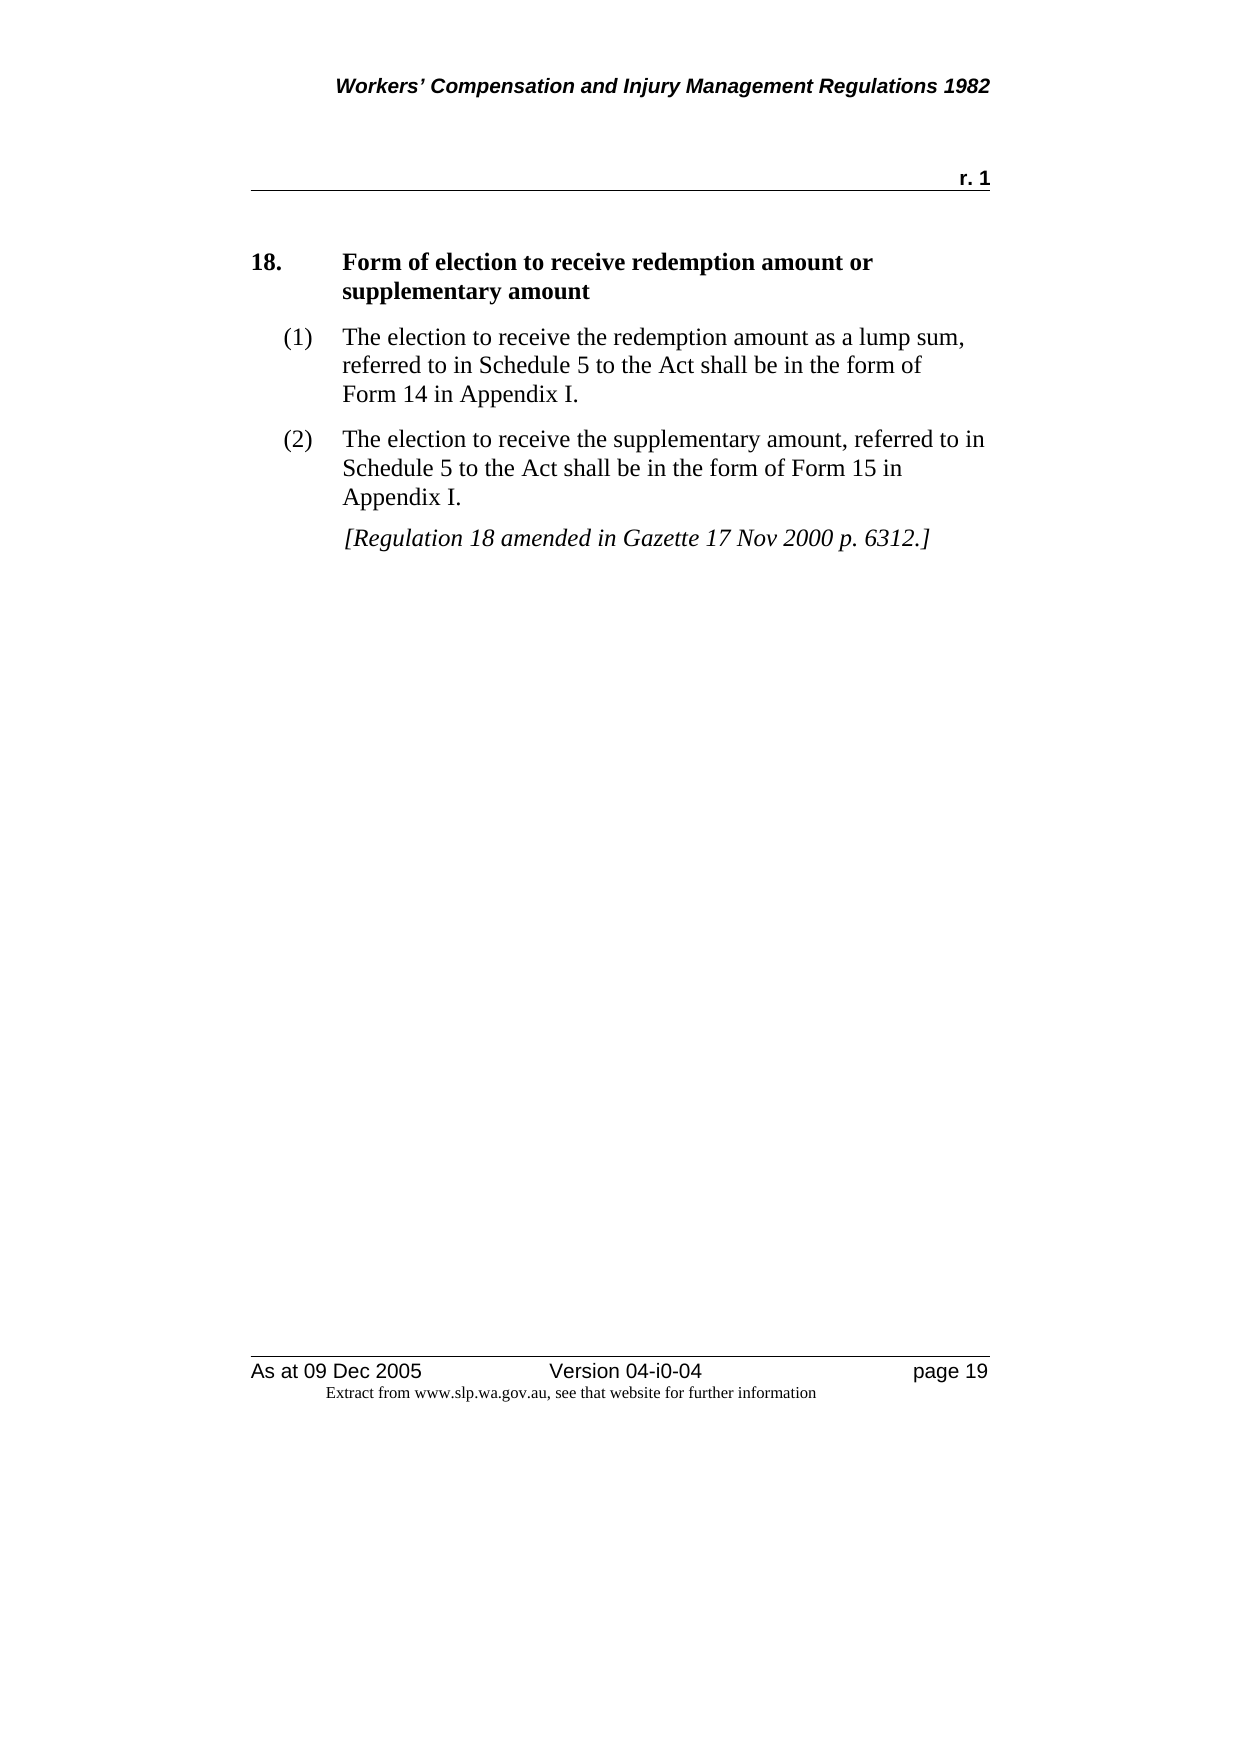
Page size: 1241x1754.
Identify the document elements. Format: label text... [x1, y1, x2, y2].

text (1) The election to receive the redemption amount as a lump sum, referred to in Schedule 5 to the Act shall be in the form of Form 14 in Appendix I. [251, 322, 990, 408]
text (2) The election to receive the supplementary amount, referred to in Schedule 5 to the Act shall be in the form of Form 15 in Appendix I. [251, 424, 990, 511]
subtitle 18. Form of election to receive redemption amount or supplementary amount [251, 247, 990, 305]
text [Regulation 18 amended in Gazette 17 Nov 2000 p. 6312.] [251, 523, 990, 552]
